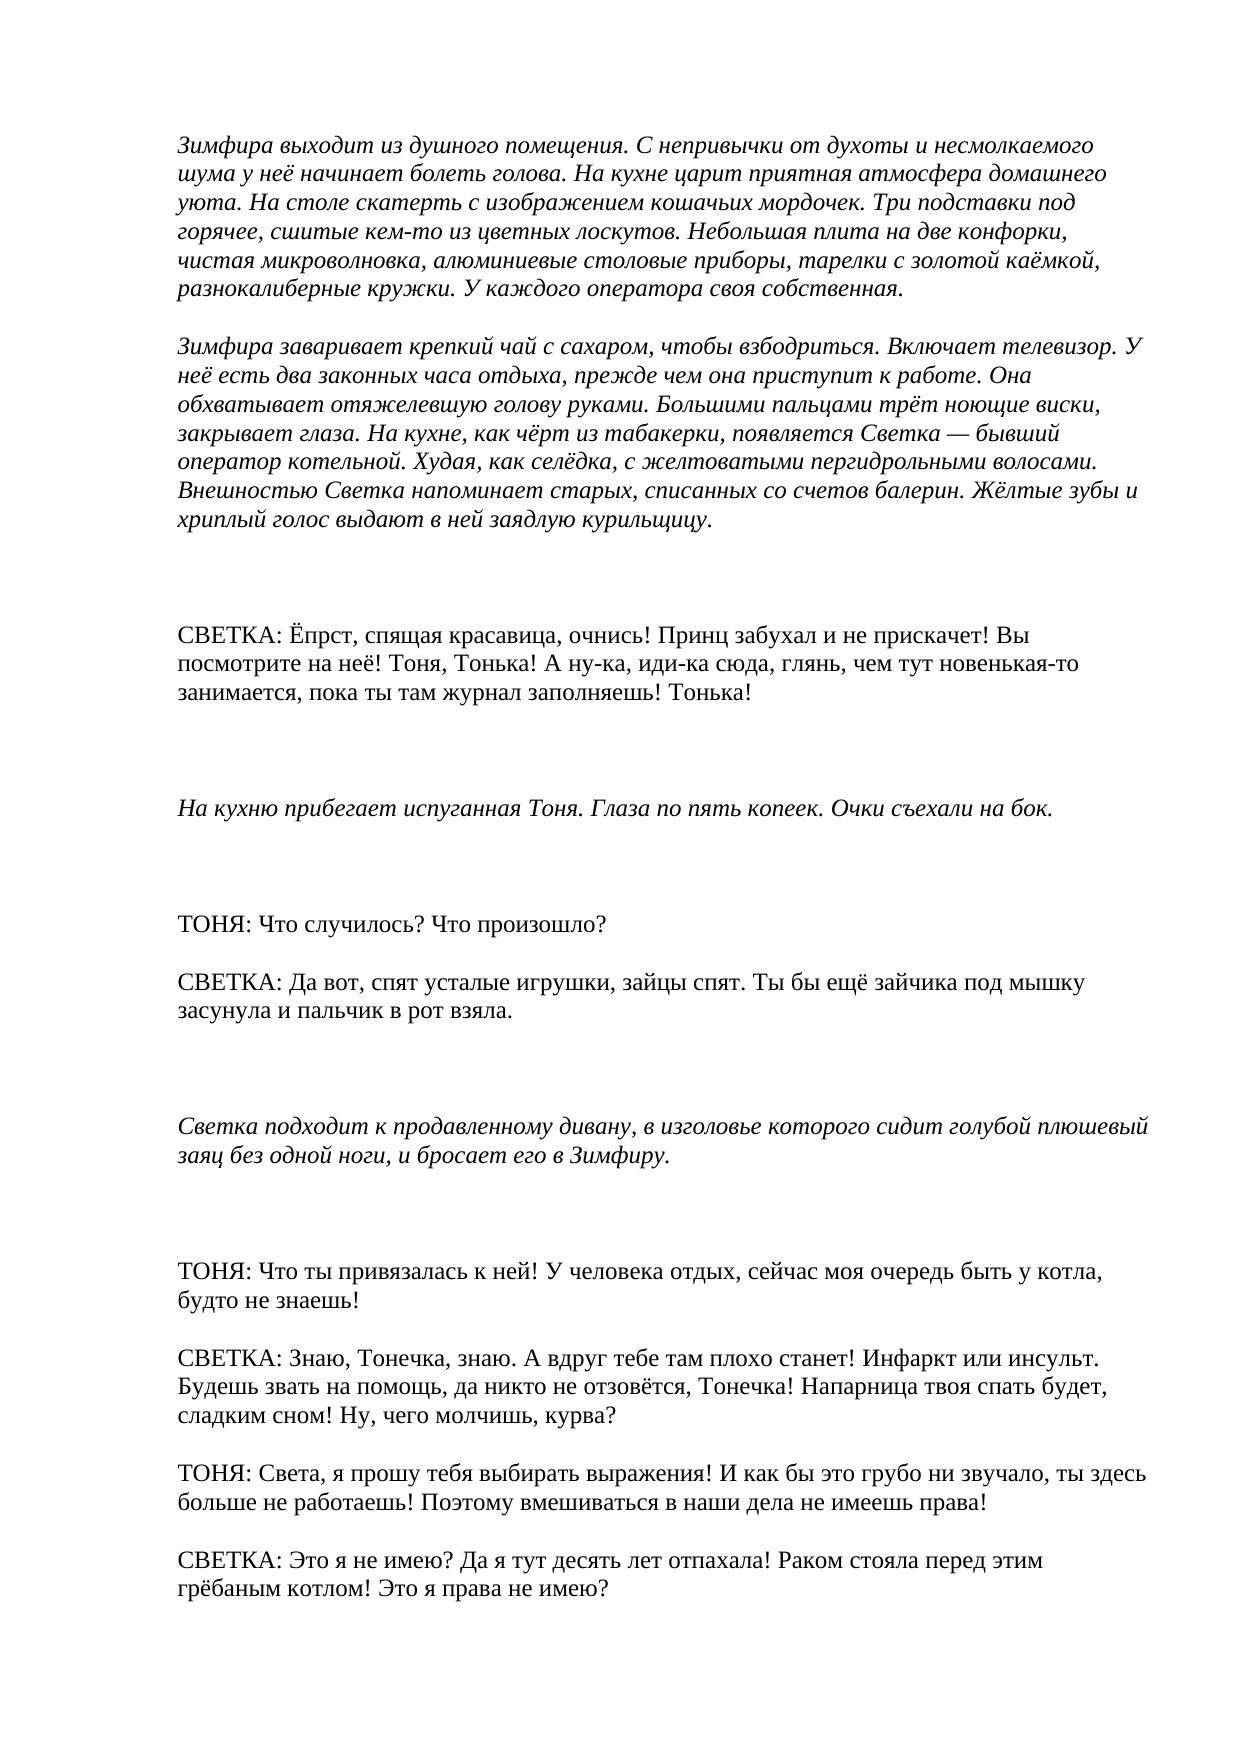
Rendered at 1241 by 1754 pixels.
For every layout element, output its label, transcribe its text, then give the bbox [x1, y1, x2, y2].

text На кухню прибегает испуганная Тоня. Глаза по пять копеек. Очки съехали на бок. [177, 793, 1152, 822]
text Зимфира выходит из душного помещения. С непривычки от духоты и несмолкаемого шума у неё начинает болеть голова. На кухне царит приятная атмосфера домашнего уюта. На столе скатерть с изображением кошачьих мордочек. Три подставки под горячее, сшитые кем-то из цветных лоскутов. Небольшая плита на две конфорки, чистая микроволновка, алюминиевые столовые приборы, тарелки с золотой каёмкой, разнокалиберные кружки. У каждого оператора своя собственная. [177, 130, 1152, 302]
text Зимфира заваривает крепкий чай с сахаром, чтобы взбодриться. Включает телевизор. У неё есть два законных часа отдыха, прежде чем она приступит к работе. Она обхватывает отяжелевшую голову руками. Большими пальцами трёт ноющие виски, закрывает глаза. На кухне, как чёрт из табакерки, появляется Светка — бывший оператор котельной. Худая, как селёдка, с желтоватыми пергидрольными волосами. Внешностью Светка напоминает старых, списанных со счетов балерин. Жёлтые зубы и хриплый голос выдают в ней заядлую курильщицу. [177, 331, 1152, 533]
text ТОНЯ: Что ты привязалась к ней! У человека отдых, сейчас моя очередь быть у котла, будто не знаешь! [177, 1256, 1152, 1313]
text СВЕТКА: Это я не имею? Да я тут десять лет отпахала! Раком стояла перед этим грёбаным котлом! Это я права не имею? [177, 1545, 1152, 1602]
text Светка подходит к продавленному дивану, в изголовье которого сидит голубой плюшевый заяц без одной ноги, и бросает его в Зимфиру. [177, 1111, 1152, 1169]
text СВЕТКА: Знаю, Тонечка, знаю. А вдруг тебе там плохо станет! Инфаркт или инсульт. Будешь звать на помощь, да никто не отзовётся, Тонечка! Напарница твоя спать будет, сладким сном! Ну, чего молчишь, курва? [177, 1343, 1152, 1429]
text СВЕТКА: Ёпрст, спящая красавица, очнись! Принц забухал и не прискачет! Вы посмотрите на неё! Тоня, Тонька! А ну-ка, иди-ка сюда, глянь, чем тут новенькая-то занимается, пока ты там журнал заполняешь! Тонька! [177, 620, 1152, 706]
text ТОНЯ: Что случилось? Что произошло? [177, 909, 1152, 938]
text ТОНЯ: Света, я прошу тебя выбирать выражения! И как бы это грубо ни звучало, ты здесь больше не работаешь! Поэтому вмешиваться в наши дела не имеешь права! [177, 1458, 1152, 1516]
text СВЕТКА: Да вот, спят усталые игрушки, зайцы спят. Ты бы ещё зайчика под мышку засунула и пальчик в рот взяла. [177, 967, 1152, 1024]
